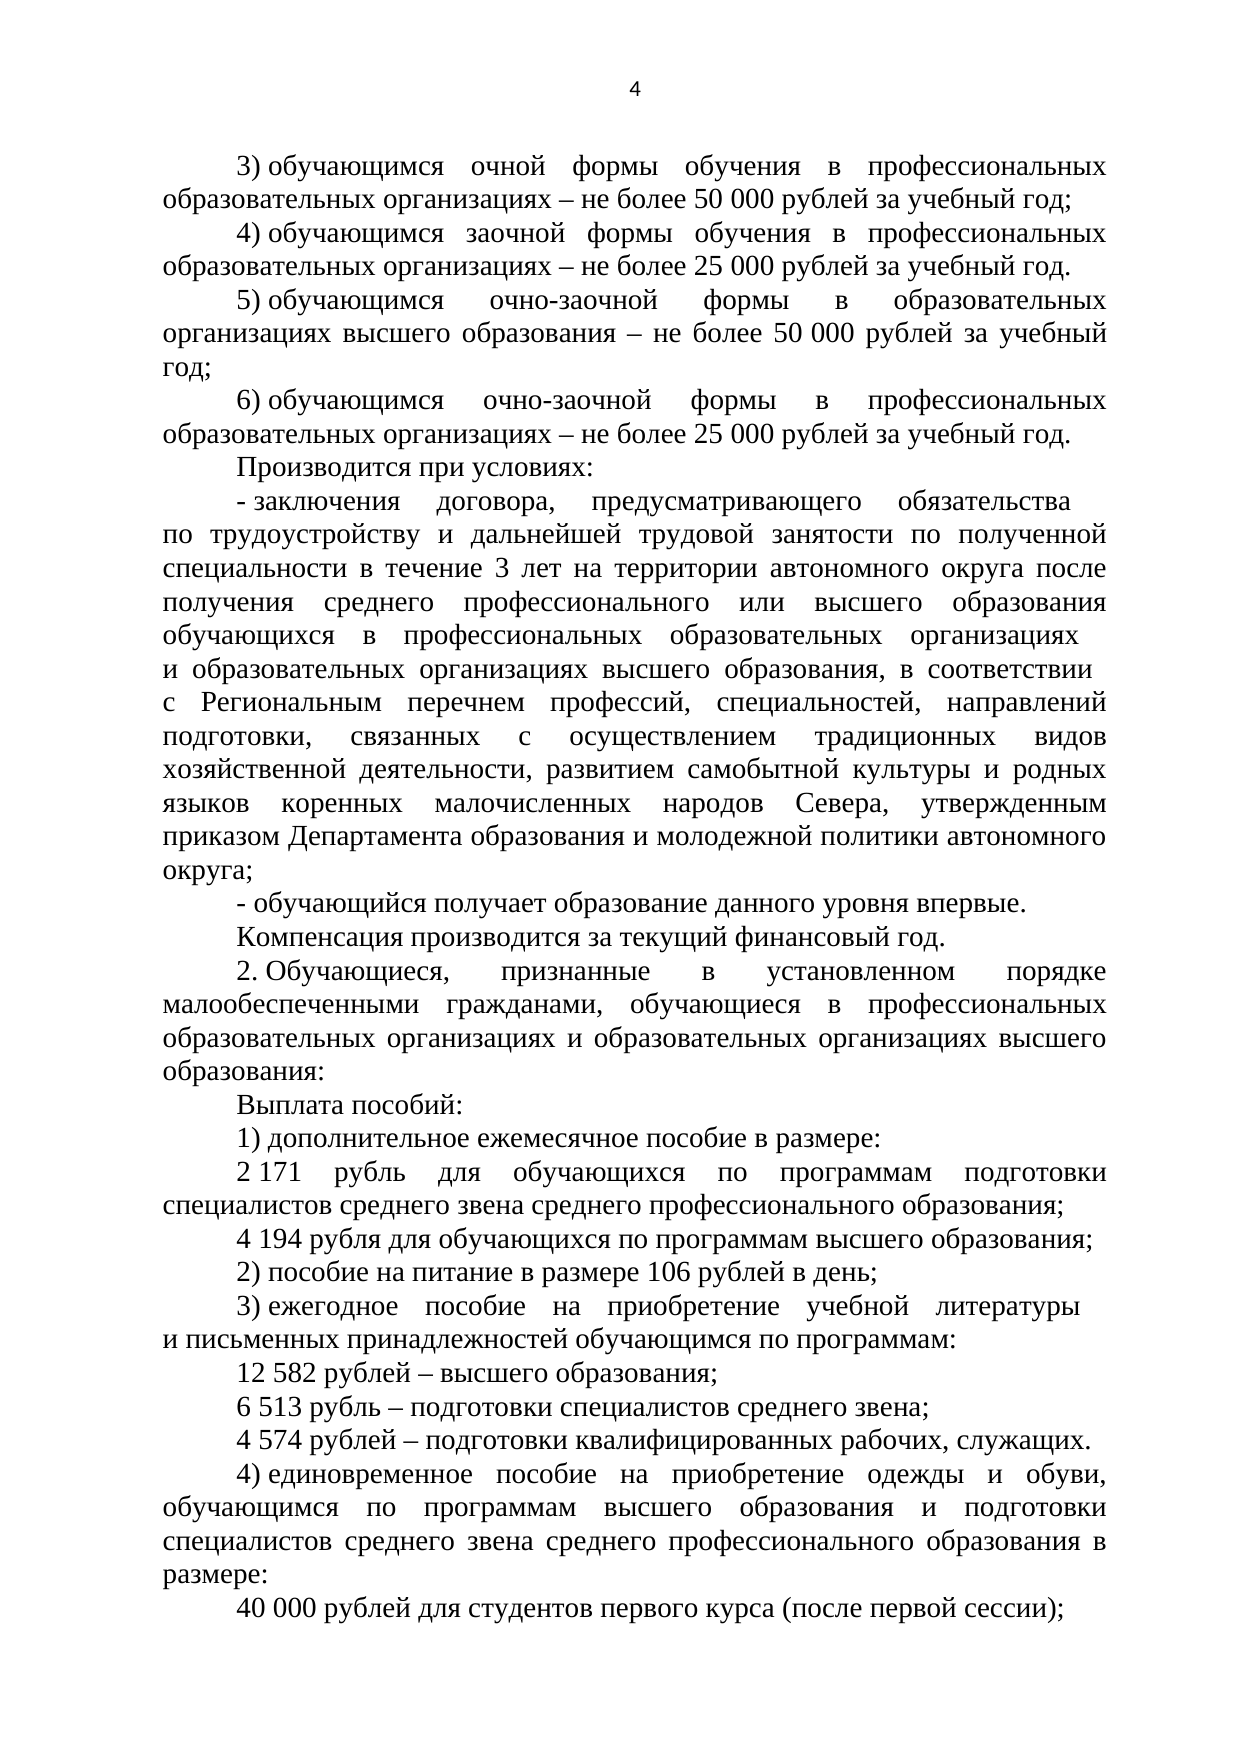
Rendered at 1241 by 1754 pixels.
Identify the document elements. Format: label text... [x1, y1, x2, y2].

text 5) обучающимся очно-заочной формы в образовательных организациях высшего образования – не более 50 000 рублей за учебный год; [162, 282, 1107, 382]
text 4) единовременное пособие на приобретение одежды и обуви, обучающимся по программам высшего образования и подготовки специалистов среднего звена среднего профессионального образования в размере: [162, 1456, 1107, 1590]
text 1) дополнительное ежемесячное пособие в размере: [162, 1120, 1107, 1154]
text Компенсация производится за текущий финансовый год. [162, 919, 1107, 953]
text 40 000 рублей для студентов первого курса (после первой сессии); [162, 1590, 1107, 1623]
text 3) обучающимся очной формы обучения в профессиональных образовательных организациях – не более 50 000 рублей за учебный год; [162, 148, 1107, 215]
text 2. Обучающиеся, признанные в установленном порядке малообеспеченными гражданами, обучающиеся в профессиональных образовательных организациях и образовательных организациях высшего образования: [162, 953, 1107, 1087]
text 4 574 рублей – подготовки квалифицированных рабочих, служащих. [162, 1422, 1107, 1456]
text 2) пособие на питание в размере 106 рублей в день; [162, 1254, 1107, 1288]
text - обучающийся получает образование данного уровня впервые. [162, 886, 1107, 919]
text - заключения договора, предусматривающего обязательства по трудоустройству и дальнейшей трудовой занятости по полученной специальности в течение 3 лет на территории автономного округа после получения среднего профессионального или высшего образования обучающихся в профессиональных образовательных организациях и образовательных организациях высшего образования, в соответствии с Региональным перечнем профессий, специальностей, направлений подготовки, связанных с осуществлением традиционных видов хозяйственной деятельности, развитием самобытной культуры и родных языков коренных малочисленных народов Севера, утвержденным приказом Департамента образования и молодежной политики автономного округа; [162, 483, 1107, 886]
text 4) обучающимся заочной формы обучения в профессиональных образовательных организациях – не более 25 000 рублей за учебный год. [162, 215, 1107, 282]
text 12 582 рублей – высшего образования; [162, 1355, 1107, 1389]
text 3) ежегодное пособие на приобретение учебной литературы и письменных принадлежностей обучающимся по программам: [162, 1288, 1107, 1355]
text Производится при условиях: [162, 449, 1107, 483]
text 6) обучающимся очно-заочной формы в профессиональных образовательных организациях – не более 25 000 рублей за учебный год. [162, 382, 1107, 449]
text Выплата пособий: [162, 1087, 1107, 1120]
text 6 513 рубль – подготовки специалистов среднего звена; [162, 1389, 1107, 1422]
text 2 171 рубль для обучающихся по программам подготовки специалистов среднего звена среднего профессионального образования; [162, 1154, 1107, 1221]
text 4 194 рубля для обучающихся по программам высшего образования; [162, 1221, 1107, 1254]
